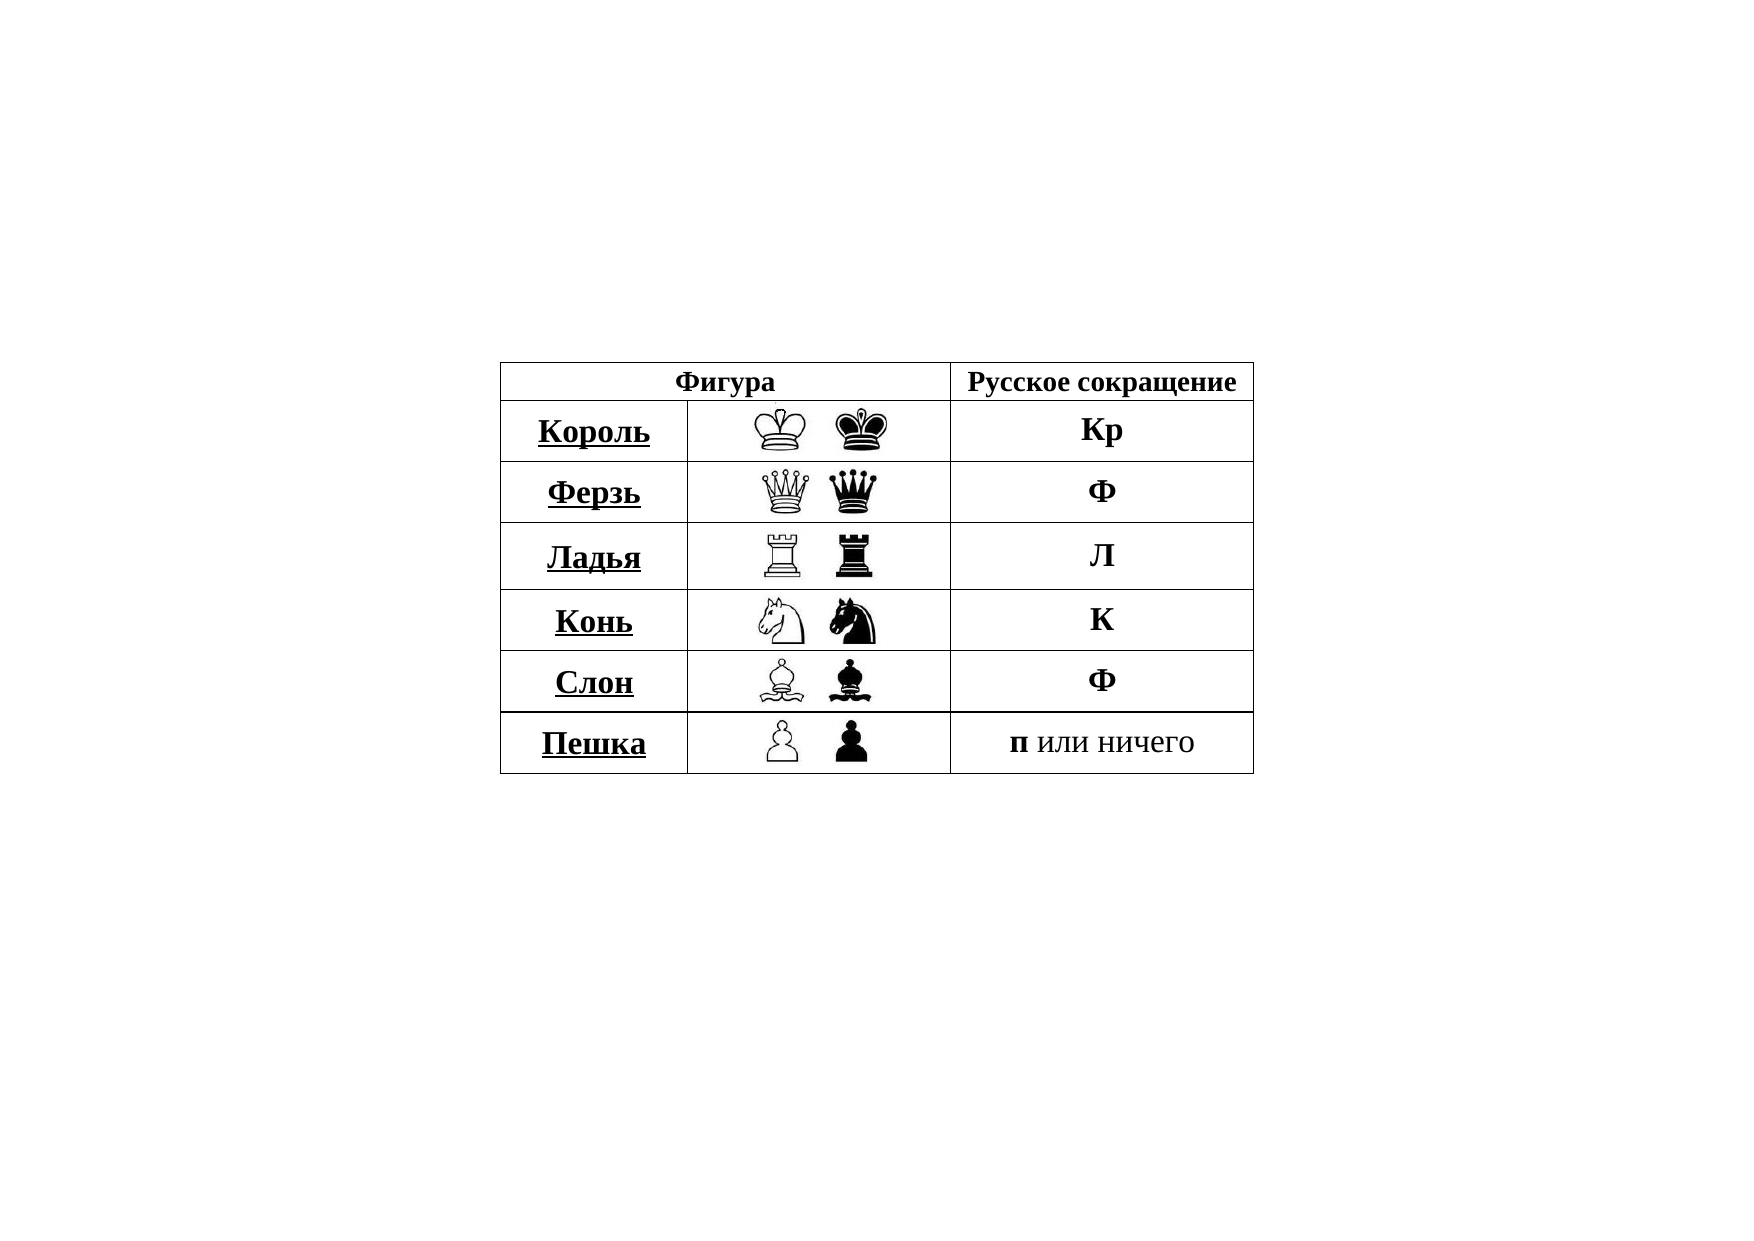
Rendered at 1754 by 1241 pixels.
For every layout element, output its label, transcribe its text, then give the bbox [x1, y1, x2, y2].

table_cell [688, 523, 950, 589]
table_cell Король [501, 401, 687, 461]
table_cell [688, 651, 950, 711]
table_cell Ф [951, 651, 1253, 711]
table_cell Кр [951, 401, 1253, 461]
table_cell [688, 713, 950, 772]
table_cell Ф [951, 462, 1253, 522]
picture [753, 524, 885, 584]
table_cell Ладья [501, 523, 687, 589]
picture [748, 402, 890, 456]
table_cell Пешка [501, 713, 687, 772]
table_cell Слон [501, 651, 687, 711]
picture [764, 713, 874, 767]
picture [754, 652, 884, 706]
picture [757, 463, 881, 517]
table_cell Ферзь [501, 462, 687, 522]
table_header Русское сокращение [951, 363, 1253, 400]
picture [755, 591, 883, 645]
table_cell п или ничего [951, 713, 1253, 772]
table_cell [688, 401, 950, 461]
table_header Фигура [501, 363, 950, 400]
table_cell [688, 590, 950, 650]
table_cell К [951, 590, 1253, 650]
table_cell [688, 462, 950, 522]
table_cell Конь [501, 590, 687, 650]
table_cell Л [951, 523, 1253, 589]
